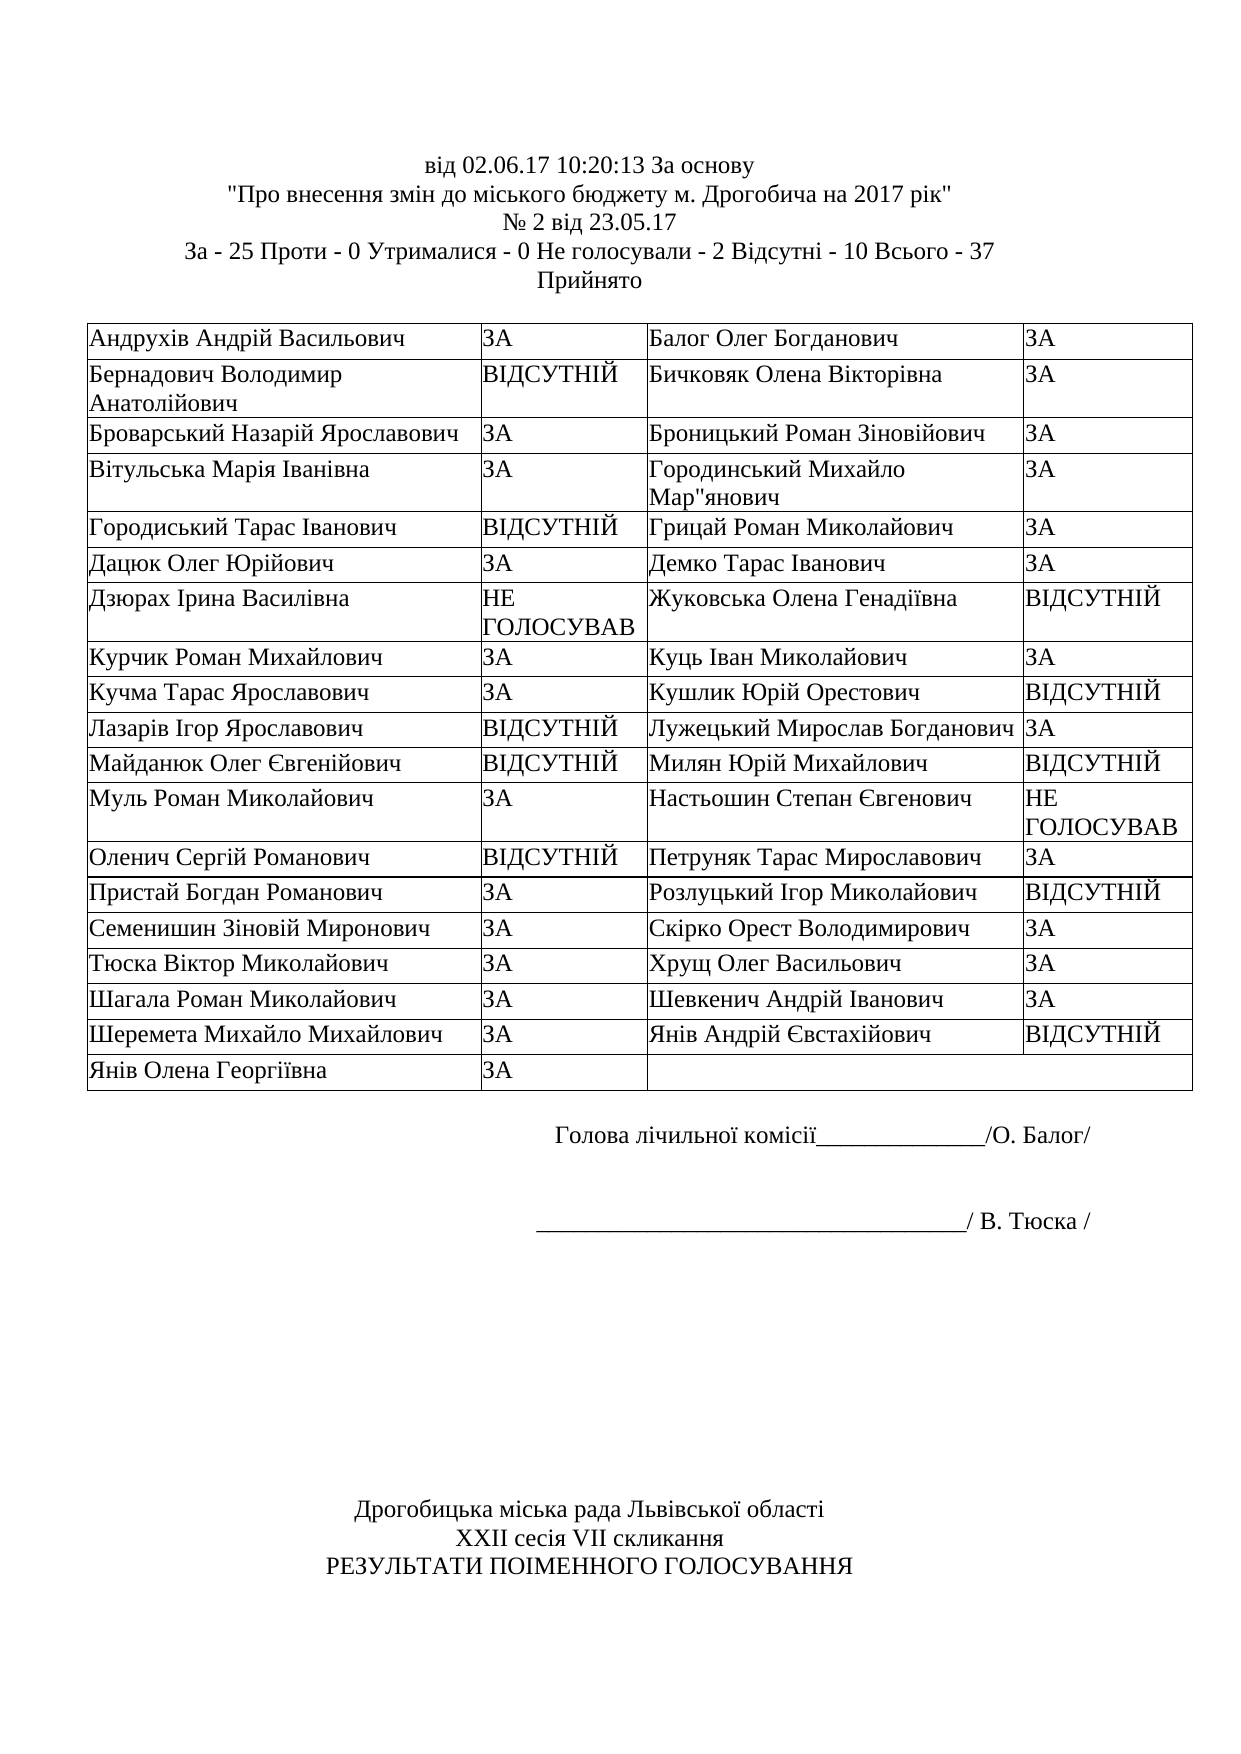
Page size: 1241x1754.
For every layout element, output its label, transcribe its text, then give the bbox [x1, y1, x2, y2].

table_cell Шагала Роман Миколайович [88, 984, 481, 1018]
table_cell ЗА [482, 984, 647, 1018]
table_header ЗА [1024, 324, 1192, 358]
table_cell ЗА [1024, 949, 1192, 983]
table_cell ВІДСУТНІЙ [482, 512, 647, 547]
table_cell Майданюк Олег Євгенійович [88, 748, 481, 782]
table_cell ЗА [482, 418, 647, 453]
table_cell ВІДСУТНІЙ [482, 360, 647, 417]
table_cell ЗА [482, 878, 647, 912]
text За - 25 Проти - 0 Утрималися - 0 Не голосували - 2 Відсутні - 10 Всього - 37 [89, 236, 1090, 265]
table_cell ВІДСУТНІЙ [1024, 677, 1192, 712]
table_cell ЗА [1024, 642, 1192, 676]
table_cell Лужецький Мирослав Богданович [648, 713, 1023, 747]
table_cell НЕ ГОЛОСУВАВ [1024, 783, 1192, 841]
text Голова лічильної комісії /О. Балог/ [89, 1120, 1090, 1149]
table_cell ЗА [1024, 360, 1192, 417]
table_cell Городинський Михайло Мар"янович [648, 454, 1023, 511]
table_cell ЗА [1024, 548, 1192, 582]
table_cell Куць Іван Миколайович [648, 642, 1023, 676]
table_cell Грицай Роман Миколайович [648, 512, 1023, 547]
table_cell ВІДСУТНІЙ [482, 713, 647, 747]
table_cell [648, 1055, 1192, 1090]
table_header ЗА [482, 324, 647, 358]
text РЕЗУЛЬТАТИ ПОІМЕННОГО ГОЛОСУВАННЯ [89, 1551, 1090, 1580]
table_cell ЗА [1024, 418, 1192, 453]
table_cell Вітульська Марія Іванівна [88, 454, 481, 511]
table_cell Лазарів Ігор Ярославович [88, 713, 481, 747]
table_cell ЗА [482, 677, 647, 712]
table_cell Кушлик Юрій Орестович [648, 677, 1023, 712]
table_cell ЗА [482, 1020, 647, 1054]
table_cell ЗА [1024, 842, 1192, 876]
table_cell Дзюрах Ірина Василівна [88, 583, 481, 641]
table_cell Жуковська Олена Генадіївна [648, 583, 1023, 641]
table_cell Янів Андрій Євстахійович [648, 1020, 1023, 1054]
table_cell Шеремета Михайло Михайлович [88, 1020, 481, 1054]
table_header Балог Олег Богданович [648, 324, 1023, 358]
table_cell ВІДСУТНІЙ [482, 842, 647, 876]
table_cell Розлуцький Ігор Миколайович [648, 878, 1023, 912]
table_cell ВІДСУТНІЙ [1024, 878, 1192, 912]
table_cell Курчик Роман Михайлович [88, 642, 481, 676]
text "Про внесення змін до міського бюджету м. Дрогобича на 2017 рік" [89, 179, 1090, 207]
table_cell Оленич Сергій Романович [88, 842, 481, 876]
table_cell Муль Роман Миколайович [88, 783, 481, 841]
table_cell Семенишин Зіновій Миронович [88, 913, 481, 947]
table_cell Городиський Тарас Іванович [88, 512, 481, 547]
table_cell Бичковяк Олена Вікторівна [648, 360, 1023, 417]
table_cell Хрущ Олег Васильович [648, 949, 1023, 983]
table_cell Демко Тарас Іванович [648, 548, 1023, 582]
table_cell НЕ ГОЛОСУВАВ [482, 583, 647, 641]
table_cell ЗА [1024, 984, 1192, 1018]
table_cell Тюска Віктор Миколайович [88, 949, 481, 983]
text XXII сесія VII скликання [89, 1523, 1090, 1551]
table_cell ЗА [482, 454, 647, 511]
text / В. Тюска / [89, 1206, 1090, 1235]
table_cell Шевкенич Андрій Іванович [648, 984, 1023, 1018]
table_cell ЗА [482, 1055, 647, 1090]
table_cell Броницький Роман Зіновійович [648, 418, 1023, 453]
text від 02.06.17 10:20:13 За основу [89, 150, 1090, 179]
table_cell ЗА [1024, 713, 1192, 747]
text Дрогобицька міська рада Львівської області [89, 1494, 1090, 1523]
table_cell Броварський Назарій Ярославович [88, 418, 481, 453]
table_cell Милян Юрій Михайлович [648, 748, 1023, 782]
table_cell ЗА [1024, 913, 1192, 947]
table_cell ВІДСУТНІЙ [482, 748, 647, 782]
table_cell ЗА [1024, 512, 1192, 547]
table_cell ВІДСУТНІЙ [1024, 1020, 1192, 1054]
table_header Андрухів Андрій Васильович [88, 324, 481, 358]
table_cell ВІДСУТНІЙ [1024, 583, 1192, 641]
table_cell Скірко Орест Володимирович [648, 913, 1023, 947]
table_cell Бернадович Володимир Анатолійович [88, 360, 481, 417]
table_cell Кучма Тарас Ярославович [88, 677, 481, 712]
table_cell ЗА [482, 913, 647, 947]
table_cell ЗА [482, 548, 647, 582]
table_cell ЗА [482, 949, 647, 983]
table_cell Пристай Богдан Романович [88, 878, 481, 912]
table_cell Янів Олена Георгіївна [88, 1055, 481, 1090]
text Прийнято [89, 265, 1090, 294]
table_cell ЗА [482, 783, 647, 841]
text № 2 від 23.05.17 [89, 207, 1090, 236]
table_cell Дацюк Олег Юрійович [88, 548, 481, 582]
table_cell ЗА [1024, 454, 1192, 511]
table_cell ВІДСУТНІЙ [1024, 748, 1192, 782]
table_cell ЗА [482, 642, 647, 676]
table_cell Настьошин Степан Євгенович [648, 783, 1023, 841]
table_cell Петруняк Тарас Мирославович [648, 842, 1023, 876]
